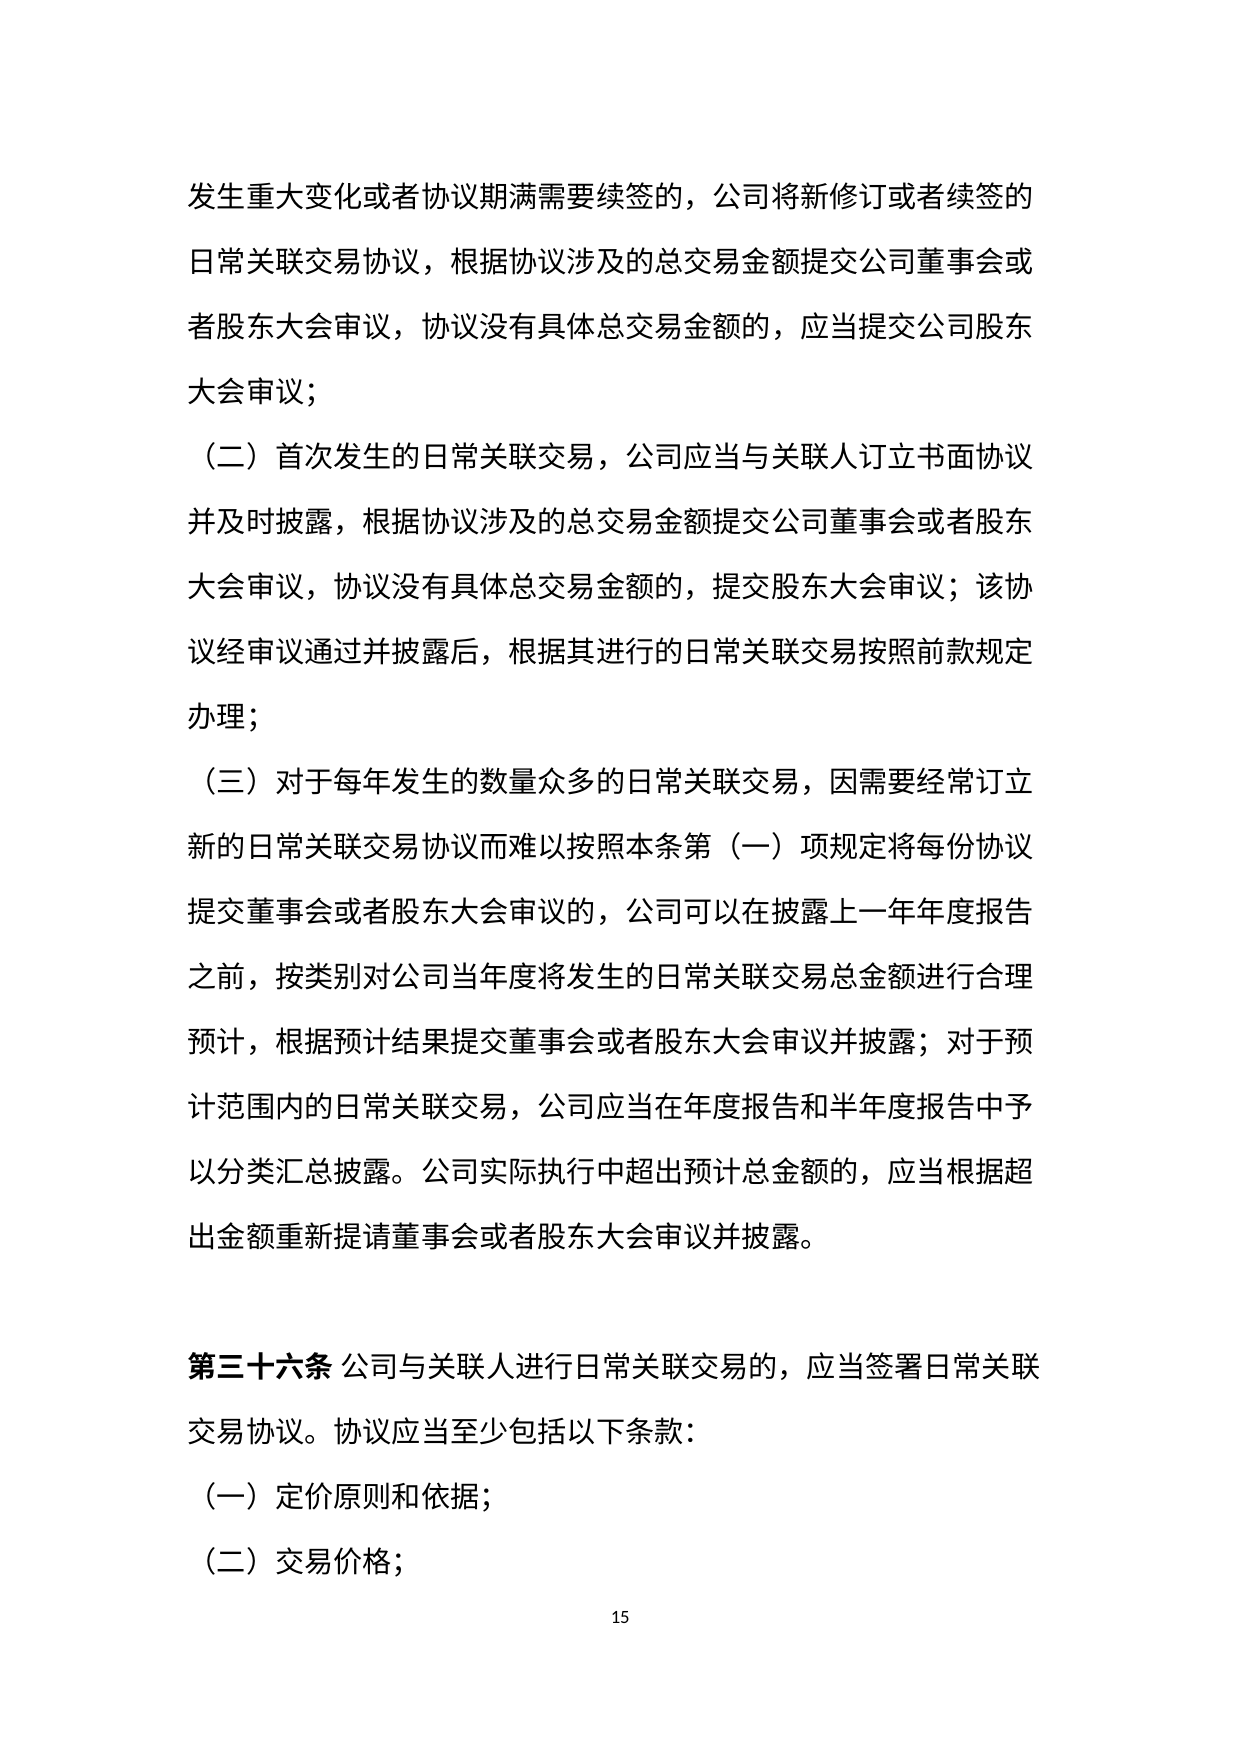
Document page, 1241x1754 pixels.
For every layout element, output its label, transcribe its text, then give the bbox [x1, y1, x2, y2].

text （一）定价原则和依据； [187, 1462, 1053, 1527]
text （二）首次发生的日常关联交易，公司应当与关联人订立书面协议并及时披露，根据协议涉及的总交易金额提交公司董事会或者股东大会审议，协议没有具体总交易金额的，提交股东大会审议；该协议经审议通过并披露后，根据其进行的日常关联交易按照前款规定办理； [187, 422, 1053, 747]
text （二）交易价格； [187, 1527, 1053, 1592]
text （三）对于每年发生的数量众多的日常关联交易，因需要经常订立新的日常关联交易协议而难以按照本条第（一）项规定将每份协议提交董事会或者股东大会审议的，公司可以在披露上一年年度报告之前，按类别对公司当年度将发生的日常关联交易总金额进行合理预计，根据预计结果提交董事会或者股东大会审议并披露；对于预计范围内的日常关联交易，公司应当在年度报告和半年度报告中予以分类汇总披露。公司实际执行中超出预计总金额的，应当根据超出金额重新提请董事会或者股东大会审议并披露。 [187, 747, 1053, 1267]
text 第三十六条 公司与关联人进行日常关联交易的，应当签署日常关联交易协议。协议应当至少包括以下条款： [187, 1332, 1053, 1462]
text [187, 162, 1053, 422]
